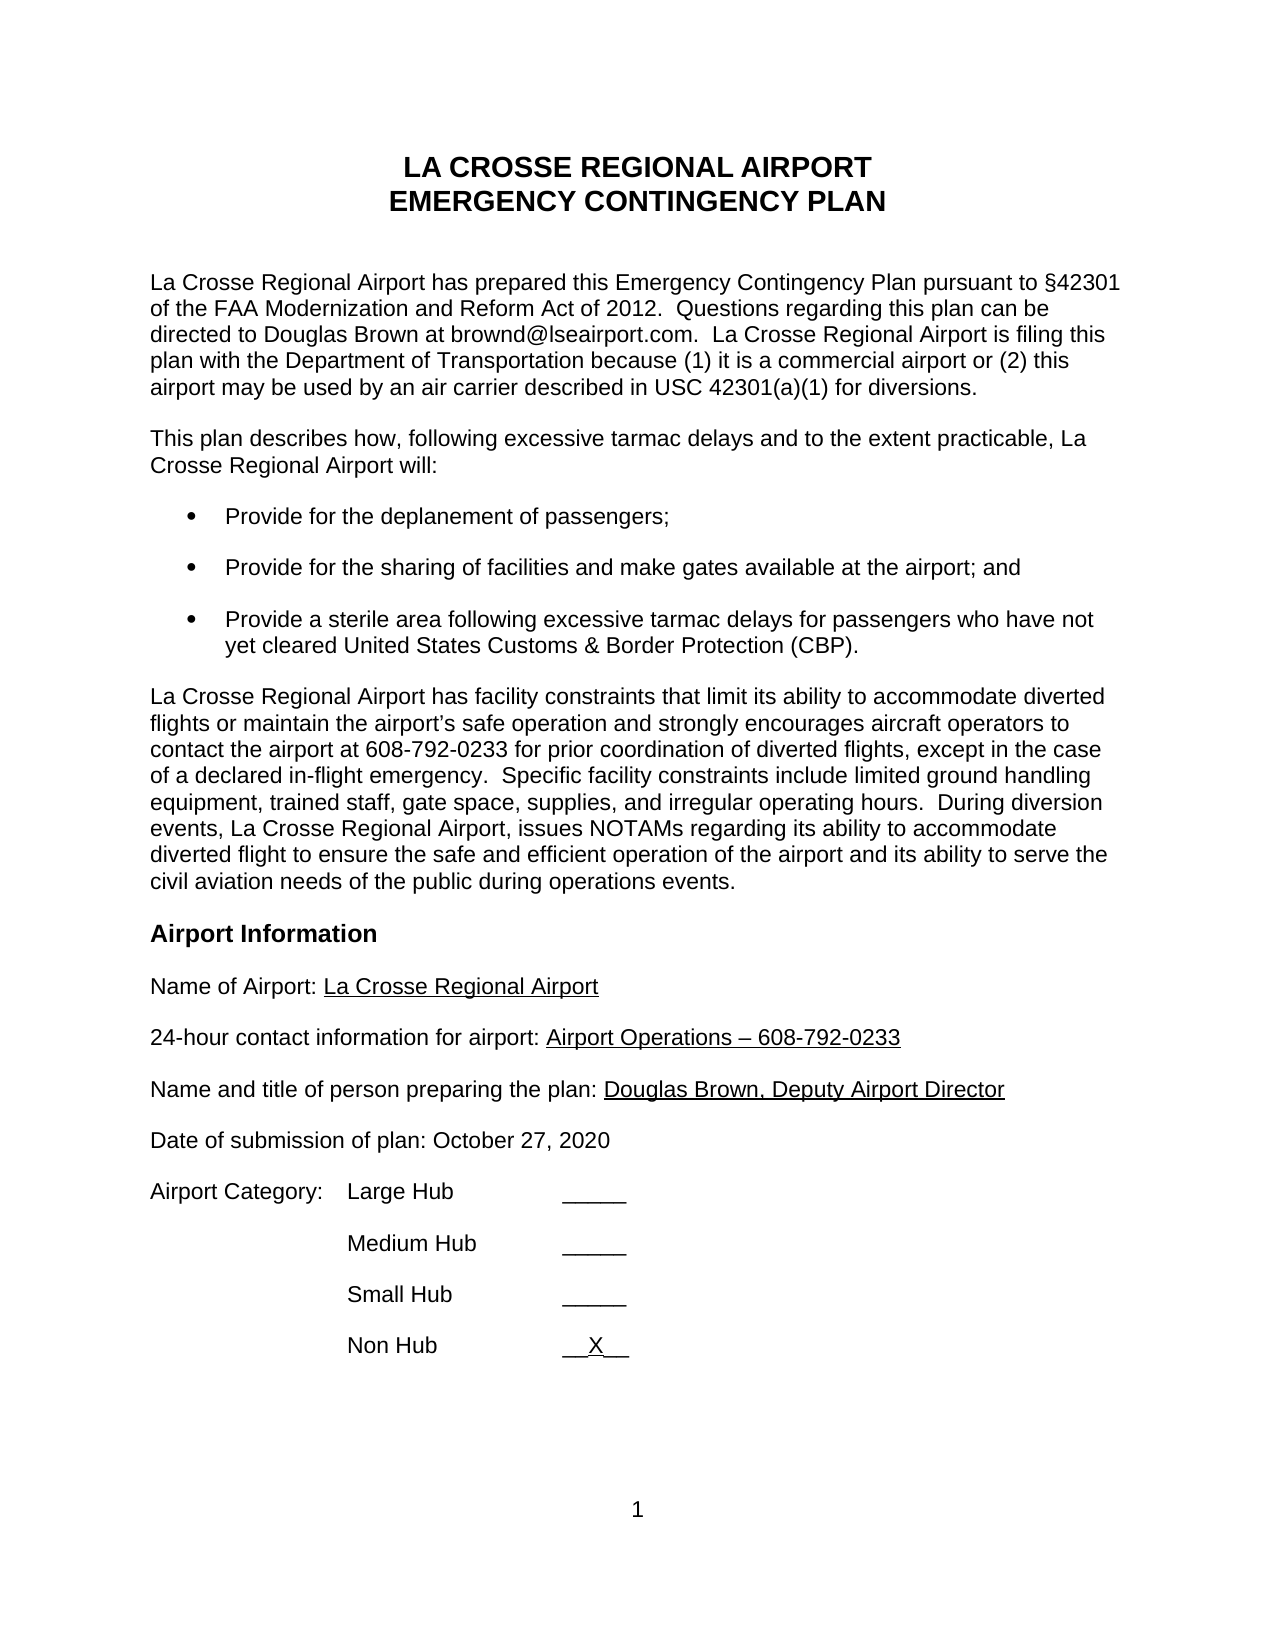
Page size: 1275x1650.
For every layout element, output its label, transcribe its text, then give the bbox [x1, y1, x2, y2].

subtitle Airport Information [150, 919, 1125, 948]
text 24-hour contact information for airport: Airport Operations – 608-792-0233 [150, 1024, 1125, 1051]
text This plan describes how, following excessive tarmac delays and to the extent practicable, La Crosse Regional Airport will: [150, 425, 1125, 478]
subtitle LA CROSSE REGIONAL AIRPORT [150, 150, 1125, 183]
list Provide for the deplanement of passengers; [187, 503, 1125, 529]
text La Crosse Regional Airport has facility constraints that limit its ability to accommodate diverted flights or maintain the airport’s safe operation and strongly encourages aircraft operators to contact the airport at 608-792-0233 for prior coordination of diverted flights, except in the case of a declared in-flight emergency. Specific facility constraints include limited ground handling equipment, trained staff, gate space, supplies, and irregular operating hours. During diversion events, La Crosse Regional Airport, issues NOTAMs regarding its ability to accommodate diverted flight to ensure the safe and efficient operation of the airport and its ability to serve the civil aviation needs of the public during operations events. [150, 683, 1125, 894]
list Provide for the sharing of facilities and make gates available at the airport; and [187, 554, 1125, 581]
text Airport Category: Large Hub _____ [150, 1178, 1125, 1205]
text Name and title of person preparing the plan: Douglas Brown, Deputy Airport Director [150, 1076, 1125, 1102]
text Non Hub __X__ [347, 1332, 1125, 1359]
text Name of Airport: La Crosse Regional Airport [150, 973, 1125, 999]
text Date of submission of plan: October 27, 2020 [150, 1127, 1125, 1153]
text Small Hub _____ [347, 1281, 1125, 1307]
subtitle EMERGENCY CONTINGENCY PLAN [150, 183, 1125, 217]
text La Crosse Regional Airport has prepared this Emergency Contingency Plan pursuant to §42301 of the FAA Modernization and Reform Act of 2012. Questions regarding this plan can be directed to Douglas Brown at brownd@lseairport.com. La Crosse Regional Airport is filing this plan with the Department of Transportation because (1) it is a commercial airport or (2) this airport may be used by an air carrier described in USC 42301(a)(1) for diversions. [150, 268, 1125, 400]
text Medium Hub _____ [347, 1230, 1125, 1256]
list Provide a sterile area following excessive tarmac delays for passengers who have not yet cleared United States Customs & Border Protection (CBP). [187, 606, 1125, 658]
